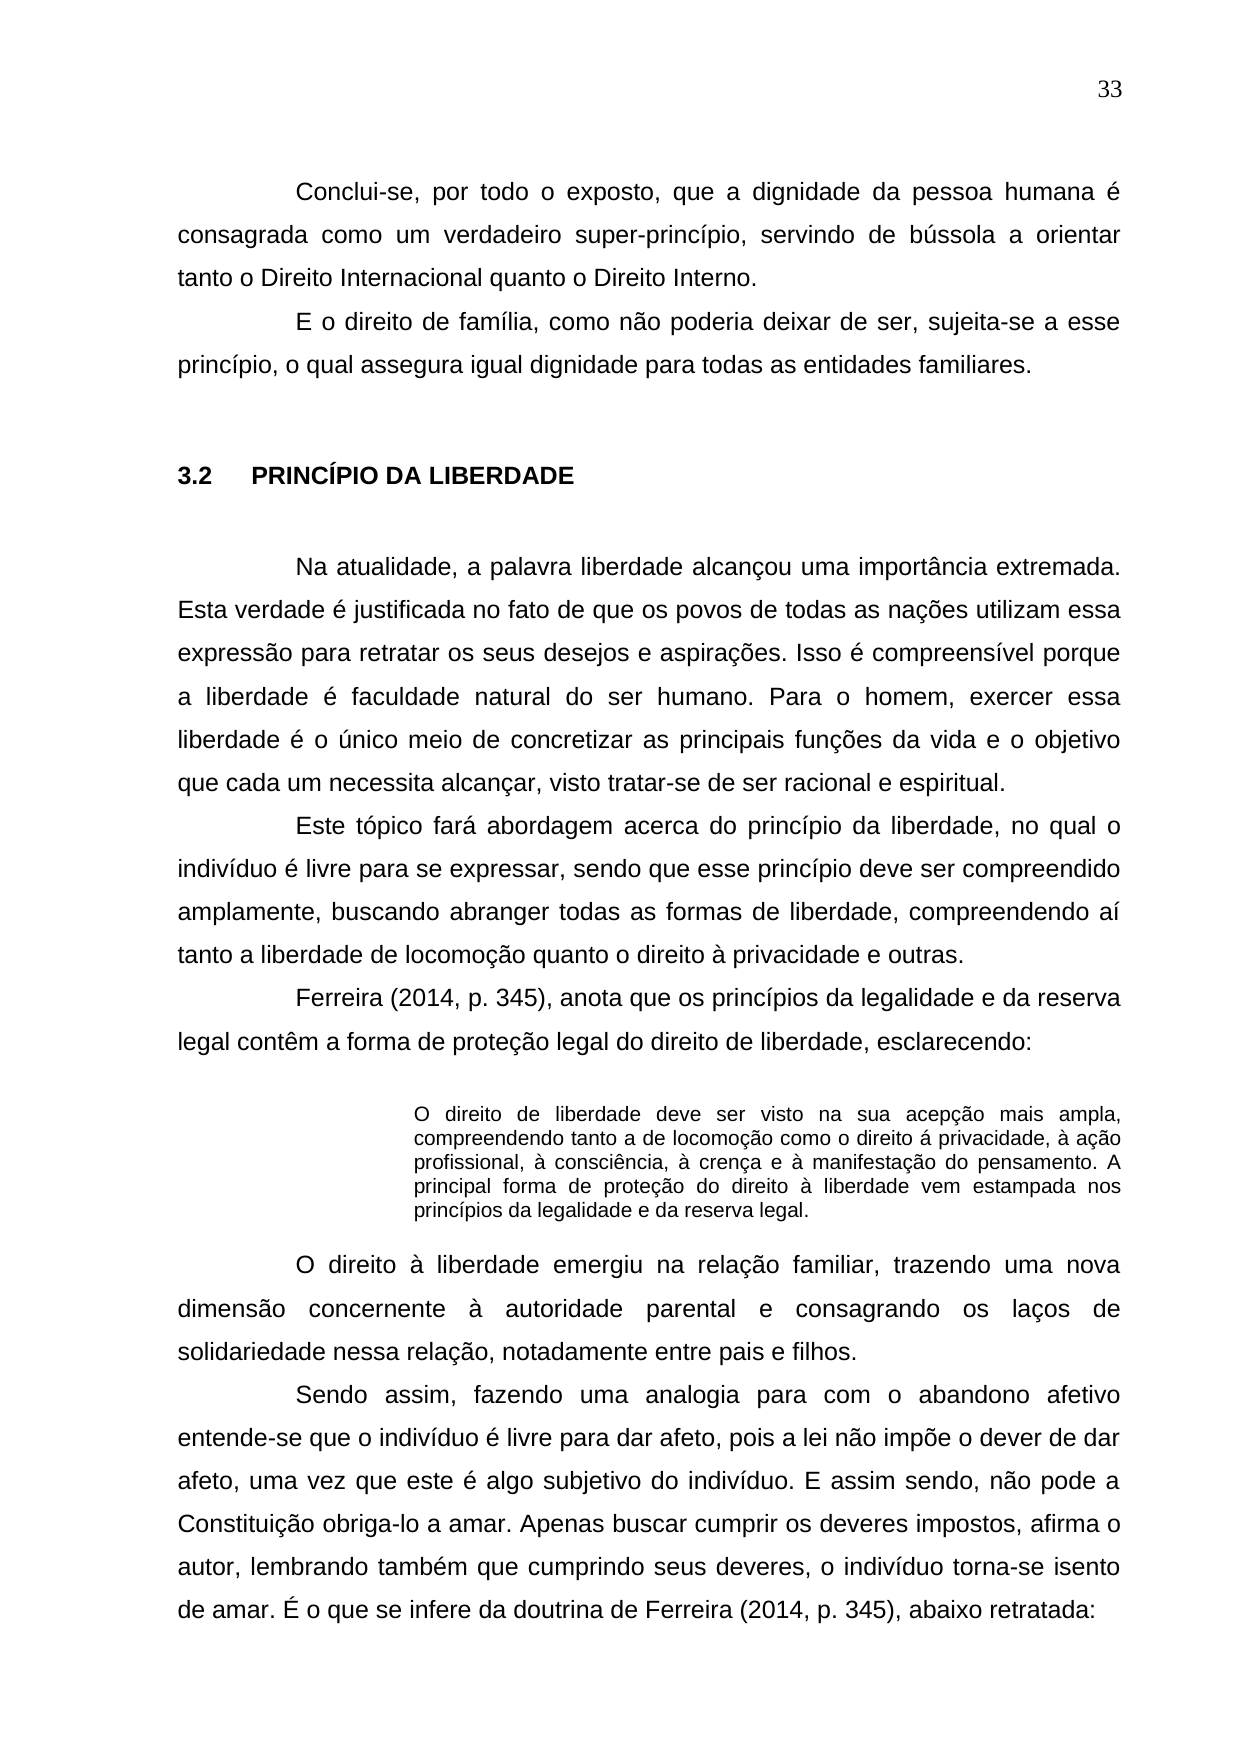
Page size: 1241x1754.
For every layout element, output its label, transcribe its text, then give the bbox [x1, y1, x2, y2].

text Este tópico fará abordagem acerca do princípio da liberdade, no qual o indivíduo é livre para se expressar, sendo que esse princípio deve ser compreendido amplamente, buscando abranger todas as formas de liberdade, compreendendo aí tanto a liberdade de locomoção quanto o direito à privacidade e outras. [177, 811, 1122, 969]
text Conclui-se, por todo o exposto, que a dignidade da pessoa humana é consagrada como um verdadeiro super-princípio, servindo de bússola a orientar tanto o Direito Internacional quanto o Direito Interno. [177, 177, 1122, 292]
text O direito à liberdade emergiu na relação familiar, trazendo uma nova dimensão concernente à autoridade parental e consagrando os laços de solidariedade nessa relação, notadamente entre pais e filhos. [177, 1251, 1122, 1366]
text Sendo assim, fazendo uma analogia para com o abandono afetivo entende-se que o indivíduo é livre para dar afeto, pois a lei não impõe o dever de dar afeto, uma vez que este é algo subjetivo do indivíduo. E assim sendo, não pode a Constituição obriga-lo a amar. Apenas buscar cumprir os deveres impostos, afirma o autor, lembrando também que cumprindo seus deveres, o indivíduo torna-se isento de amar. É o que se infere da doutrina de Ferreira (2014, p. 345), abaixo retratada: [177, 1380, 1122, 1624]
subtitle PRINCÍPIO DA LIBERDADE [177, 461, 1122, 490]
text Ferreira (2014, p. 345), anota que os princípios da legalidade e da reserva legal contêm a forma de proteção legal do direito de liberdade, esclarecendo: [177, 983, 1122, 1055]
text Na atualidade, a palavra liberdade alcançou uma importância extremada. Esta verdade é justificada no fato de que os povos de todas as nações utilizam essa expressão para retratar os seus desejos e aspirações. Isso é compreensível porque a liberdade é faculdade natural do ser humano. Para o homem, exercer essa liberdade é o único meio de concretizar as principais funções da vida e o objetivo que cada um necessita alcançar, visto tratar-se de ser racional e espiritual. [177, 552, 1122, 797]
text O direito de liberdade deve ser visto na sua acepção mais ampla, compreendendo tanto a de locomoção como o direito á privacidade, à ação profissional, à consciência, à crença e à manifestação do pensamento. A principal forma de proteção do direito à liberdade vem estampada nos princípios da legalidade e da reserva legal. [413, 1102, 1122, 1222]
text E o direito de família, como não poderia deixar de ser, sujeita-se a esse princípio, o qual assegura igual dignidade para todas as entidades familiares. [177, 307, 1122, 378]
